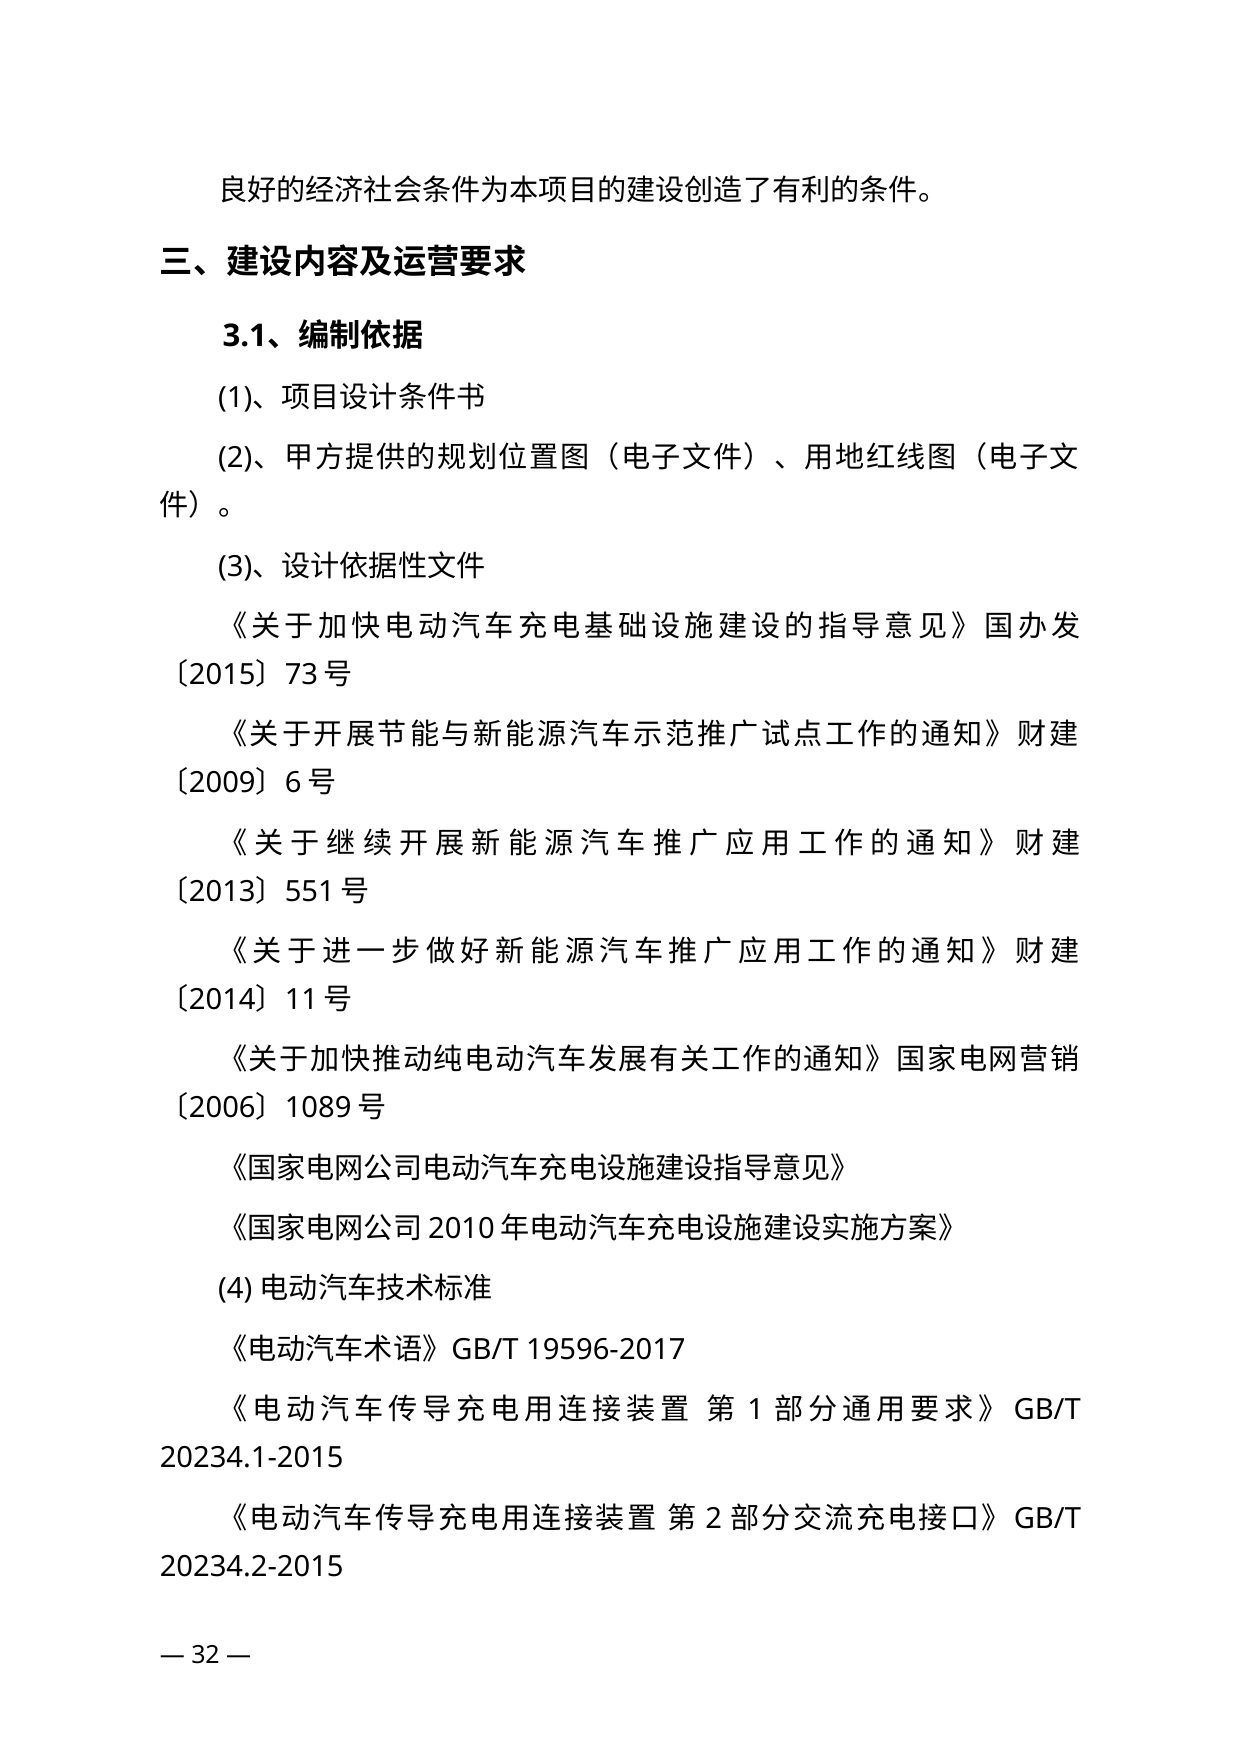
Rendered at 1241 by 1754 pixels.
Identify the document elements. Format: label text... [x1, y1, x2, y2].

text 《关于继续开展新能源汽车推广应用工作的通知》财建〔2013〕551号 [159, 815, 1081, 911]
text 《关于加快电动汽车充电基础设施建设的指导意见》国办发〔2015〕73号 [159, 598, 1081, 694]
text (1)、项目设计条件书 [159, 369, 1081, 417]
text (4) 电动汽车技术标准 [159, 1261, 1081, 1308]
text 《电动汽车传导充电用连接装置 第2部分交流充电接口》GB/T 20234.2-2015 [159, 1490, 1081, 1586]
text (2)、甲方提供的规划位置图（电子文件）、用地红线图（电子文件）。 [159, 429, 1081, 525]
subtitle 三、建设内容及运营要求 [159, 235, 1081, 283]
text 《电动汽车术语》GB/T 19596-2017 [159, 1321, 1081, 1369]
text 《关于开展节能与新能源汽车示范推广试点工作的通知》财建〔2009〕6号 [159, 706, 1081, 802]
text 《关于进一步做好新能源汽车推广应用工作的通知》财建〔2014〕11号 [159, 923, 1081, 1019]
text 《国家电网公司2010年电动汽车充电设施建设实施方案》 [159, 1200, 1081, 1248]
text (3)、设计依据性文件 [159, 538, 1081, 586]
text 《电动汽车传导充电用连接装置 第1部分通用要求》GB/T 20234.1-2015 [159, 1381, 1081, 1477]
text 《关于加快推动纯电动汽车发展有关工作的通知》国家电网营销〔2006〕1089号 [159, 1031, 1081, 1127]
text 良好的经济社会条件为本项目的建设创造了有利的条件。 [159, 162, 1081, 210]
text 《国家电网公司电动汽车充电设施建设指导意见》 [159, 1140, 1081, 1188]
subtitle 3.1、编制依据 [159, 308, 1081, 356]
